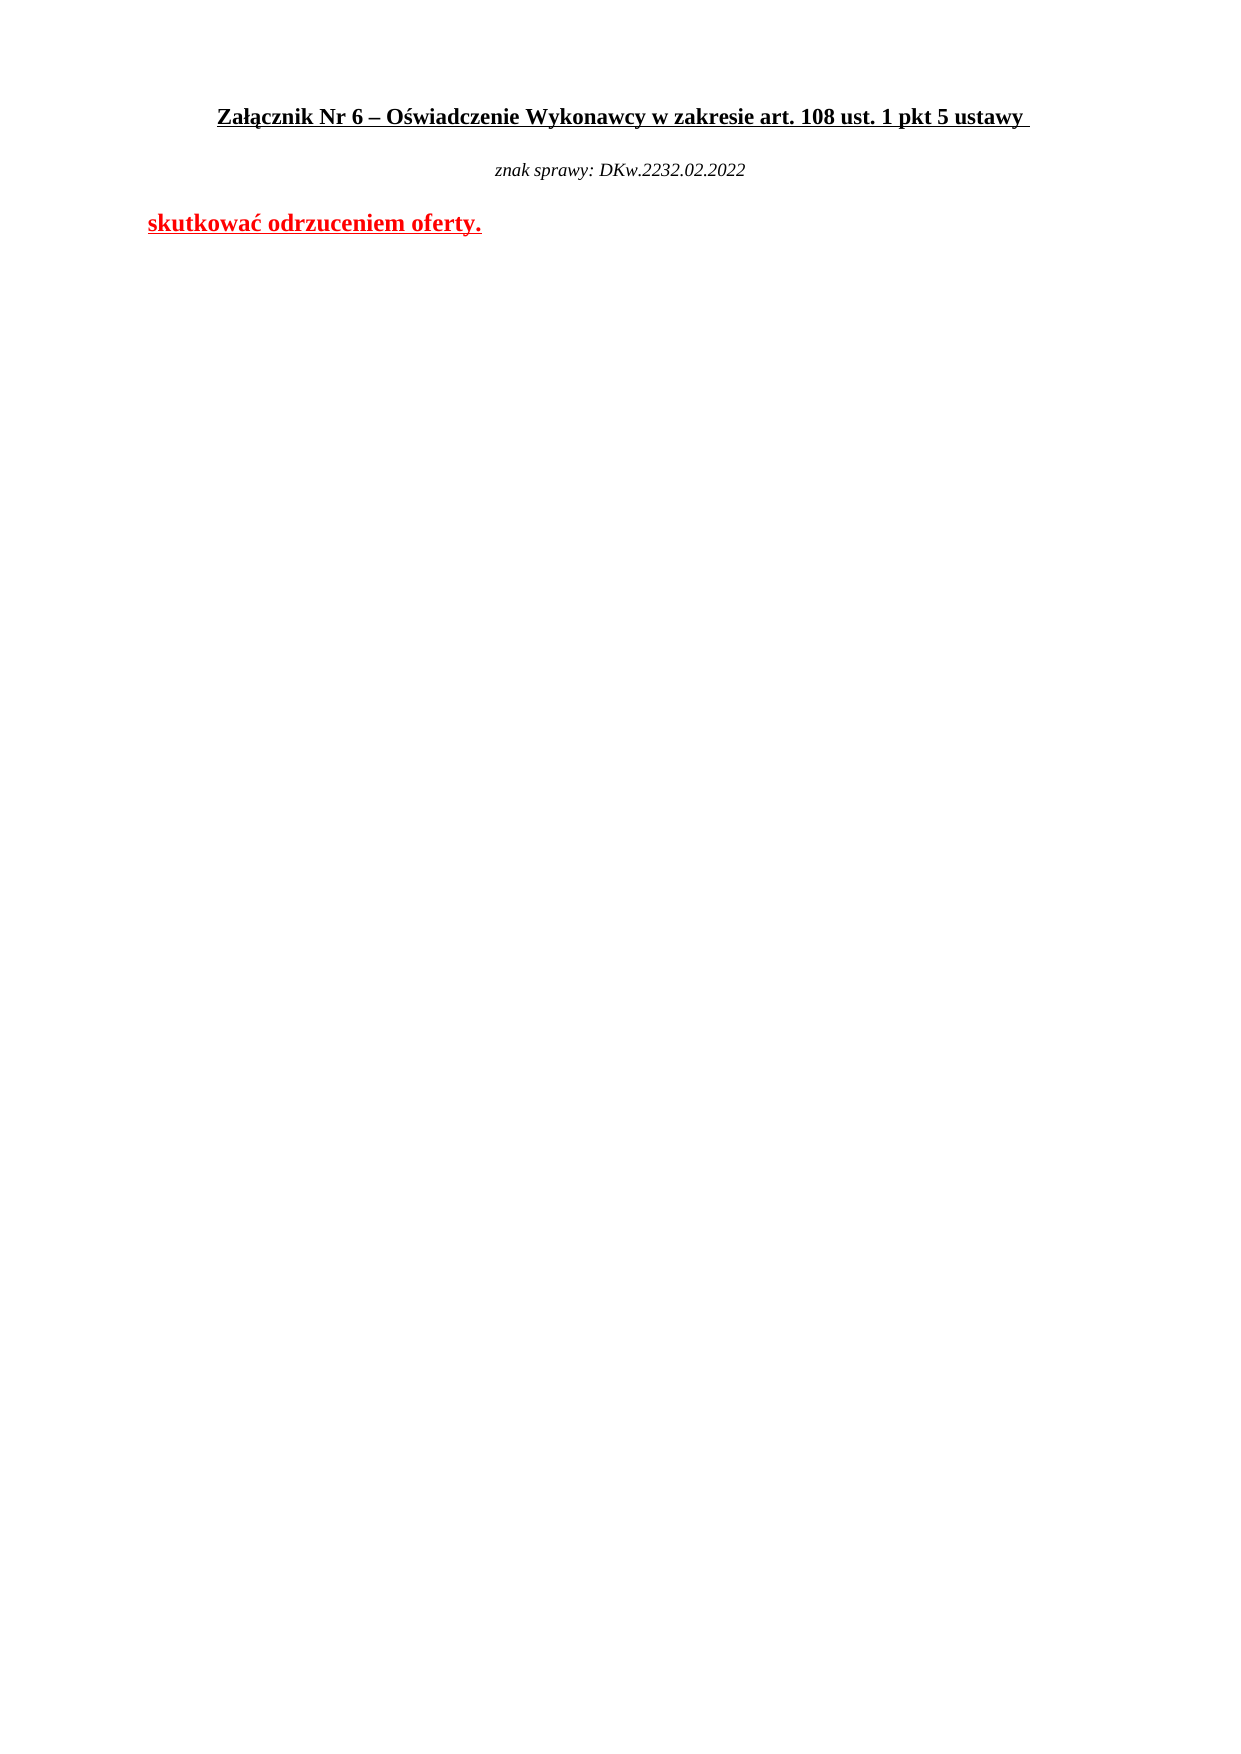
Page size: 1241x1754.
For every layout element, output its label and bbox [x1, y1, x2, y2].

text [148, 208, 1093, 237]
